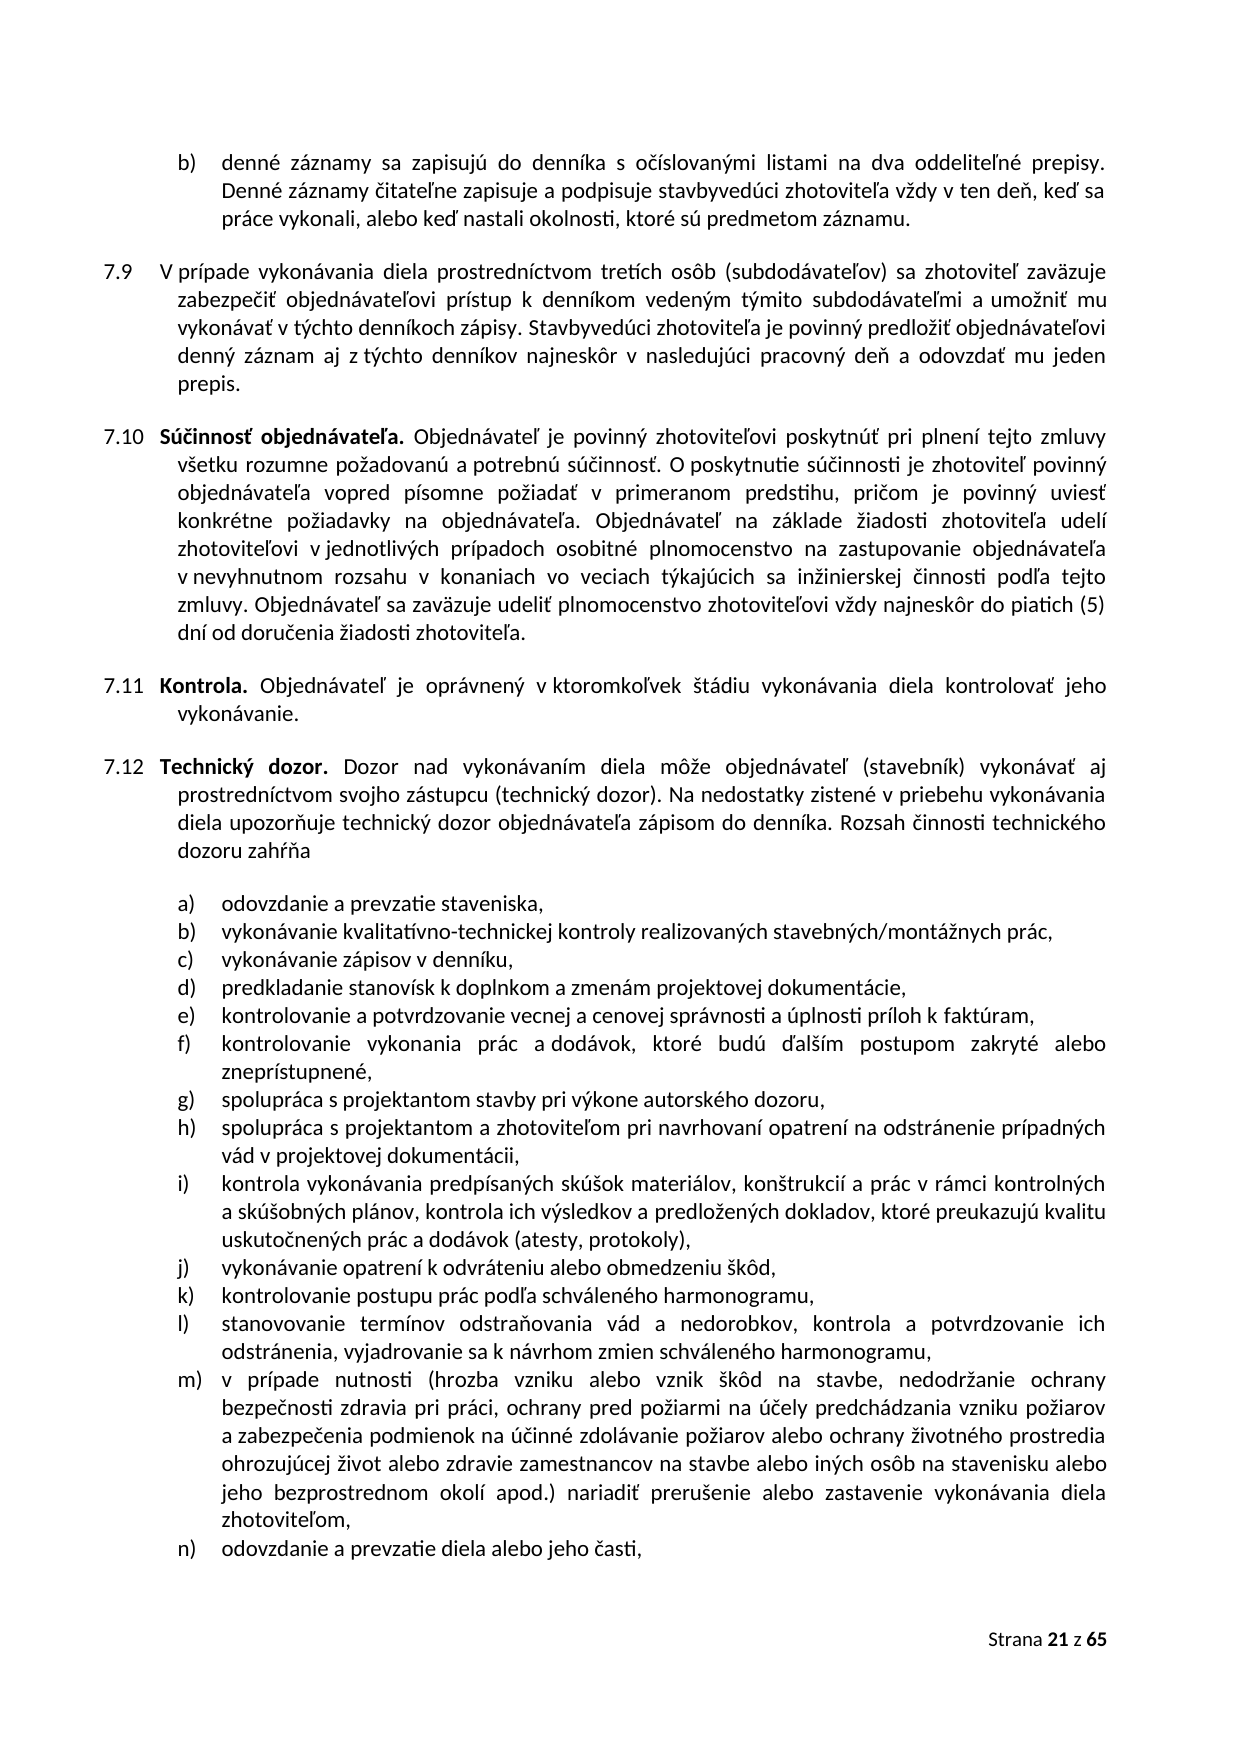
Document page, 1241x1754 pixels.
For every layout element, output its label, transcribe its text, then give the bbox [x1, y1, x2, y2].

list odovzdanie a prevzatie staveniska, [177, 889, 1107, 917]
list predkladanie stanovísk k doplnkom a zmenám projektovej dokumentácie, [177, 973, 1107, 1001]
list kontrolovanie a potvrdzovanie vecnej a cenovej správnosti a úplnosti príloh k faktúram, [177, 1001, 1107, 1029]
list Technický dozor. Dozor nad vykonávaním diela môže objednávateľ (stavebník) vykonávať aj prostredníctvom svojho zástupcu (technický dozor). Na nedostatky zistené v priebehu vykonávania diela upozorňuje technický dozor objednávateľa zápisom do denníka. Rozsah činnosti technického dozoru zahŕňa [103, 752, 1107, 864]
list stanovovanie termínov odstraňovania vád a nedorobkov, kontrola a potvrdzovanie ich odstránenia, vyjadrovanie sa k návrhom zmien schváleného harmonogramu, [177, 1309, 1107, 1366]
list V prípade vykonávania diela prostredníctvom tretích osôb (subdodávateľov) sa zhotoviteľ zaväzuje zabezpečiť objednávateľovi prístup k denníkom vedeným týmito subdodávateľmi a umožniť mu vykonávať v týchto denníkoch zápisy. Stavbyvedúci zhotoviteľa je povinný predložiť objednávateľovi denný záznam aj z týchto denníkov najneskôr v nasledujúci pracovný deň a odovzdať mu jeden prepis. [103, 257, 1107, 397]
list Kontrola. Objednávateľ je oprávnený v ktoromkoľvek štádiu vykonávania diela kontrolovať jeho vykonávanie. [103, 671, 1107, 727]
list v prípade nutnosti (hrozba vzniku alebo vznik škôd na stavbe, nedodržanie ochrany bezpečnosti zdravia pri práci, ochrany pred požiarmi na účely predchádzania vzniku požiarov a zabezpečenia podmienok na účinné zdolávanie požiarov alebo ochrany životného prostredia ohrozujúcej život alebo zdravie zamestnancov na stavbe alebo iných osôb na stavenisku alebo jeho bezprostrednom okolí apod.) nariadiť prerušenie alebo zastavenie vykonávania diela zhotoviteľom, [177, 1366, 1107, 1534]
list vykonávanie zápisov v denníku, [177, 945, 1107, 973]
list denné záznamy sa zapisujú do denníka s očíslovanými listami na dva oddeliteľné prepisy. Denné záznamy čitateľne zapisuje a podpisuje stavbyvedúci zhotoviteľa vždy v ten deň, keď sa práce vykonali, alebo keď nastali okolnosti, ktoré sú predmetom záznamu. [177, 148, 1107, 232]
list vykonávanie kvalitatívno-technickej kontroly realizovaných stavebných/montážnych prác, [177, 917, 1107, 945]
list kontrolovanie vykonania prác a dodávok, ktoré budú ďalším postupom zakryté alebo zneprístupnené, [177, 1029, 1107, 1085]
list odovzdanie a prevzatie diela alebo jeho časti, [177, 1534, 1107, 1562]
list spolupráca s projektantom a zhotoviteľom pri navrhovaní opatrení na odstránenie prípadných vád v projektovej dokumentácii, [177, 1113, 1107, 1169]
list kontrolovanie postupu prác podľa schváleného harmonogramu, [177, 1281, 1107, 1309]
list kontrola vykonávania predpísaných skúšok materiálov, konštrukcií a prác v rámci kontrolných a skúšobných plánov, kontrola ich výsledkov a predložených dokladov, ktoré preukazujú kvalitu uskutočnených prác a dodávok (atesty, protokoly), [177, 1169, 1107, 1253]
list spolupráca s projektantom stavby pri výkone autorského dozoru, [177, 1085, 1107, 1113]
list Súčinnosť objednávateľa. Objednávateľ je povinný zhotoviteľovi poskytnúť pri plnení tejto zmluvy všetku rozumne požadovanú a potrebnú súčinnosť. O poskytnutie súčinnosti je zhotoviteľ povinný objednávateľa vopred písomne požiadať v primeranom predstihu, pričom je povinný uviesť konkrétne požiadavky na objednávateľa. Objednávateľ na základe žiadosti zhotoviteľa udelí zhotoviteľovi v jednotlivých prípadoch osobitné plnomocenstvo na zastupovanie objednávateľa v nevyhnutnom rozsahu v konaniach vo veciach týkajúcich sa inžinierskej činnosti podľa tejto zmluvy. Objednávateľ sa zaväzuje udeliť plnomocenstvo zhotoviteľovi vždy najneskôr do piatich (5) dní od doručenia žiadosti zhotoviteľa. [103, 422, 1107, 646]
list vykonávanie opatrení k odvráteniu alebo obmedzeniu škôd, [177, 1253, 1107, 1281]
